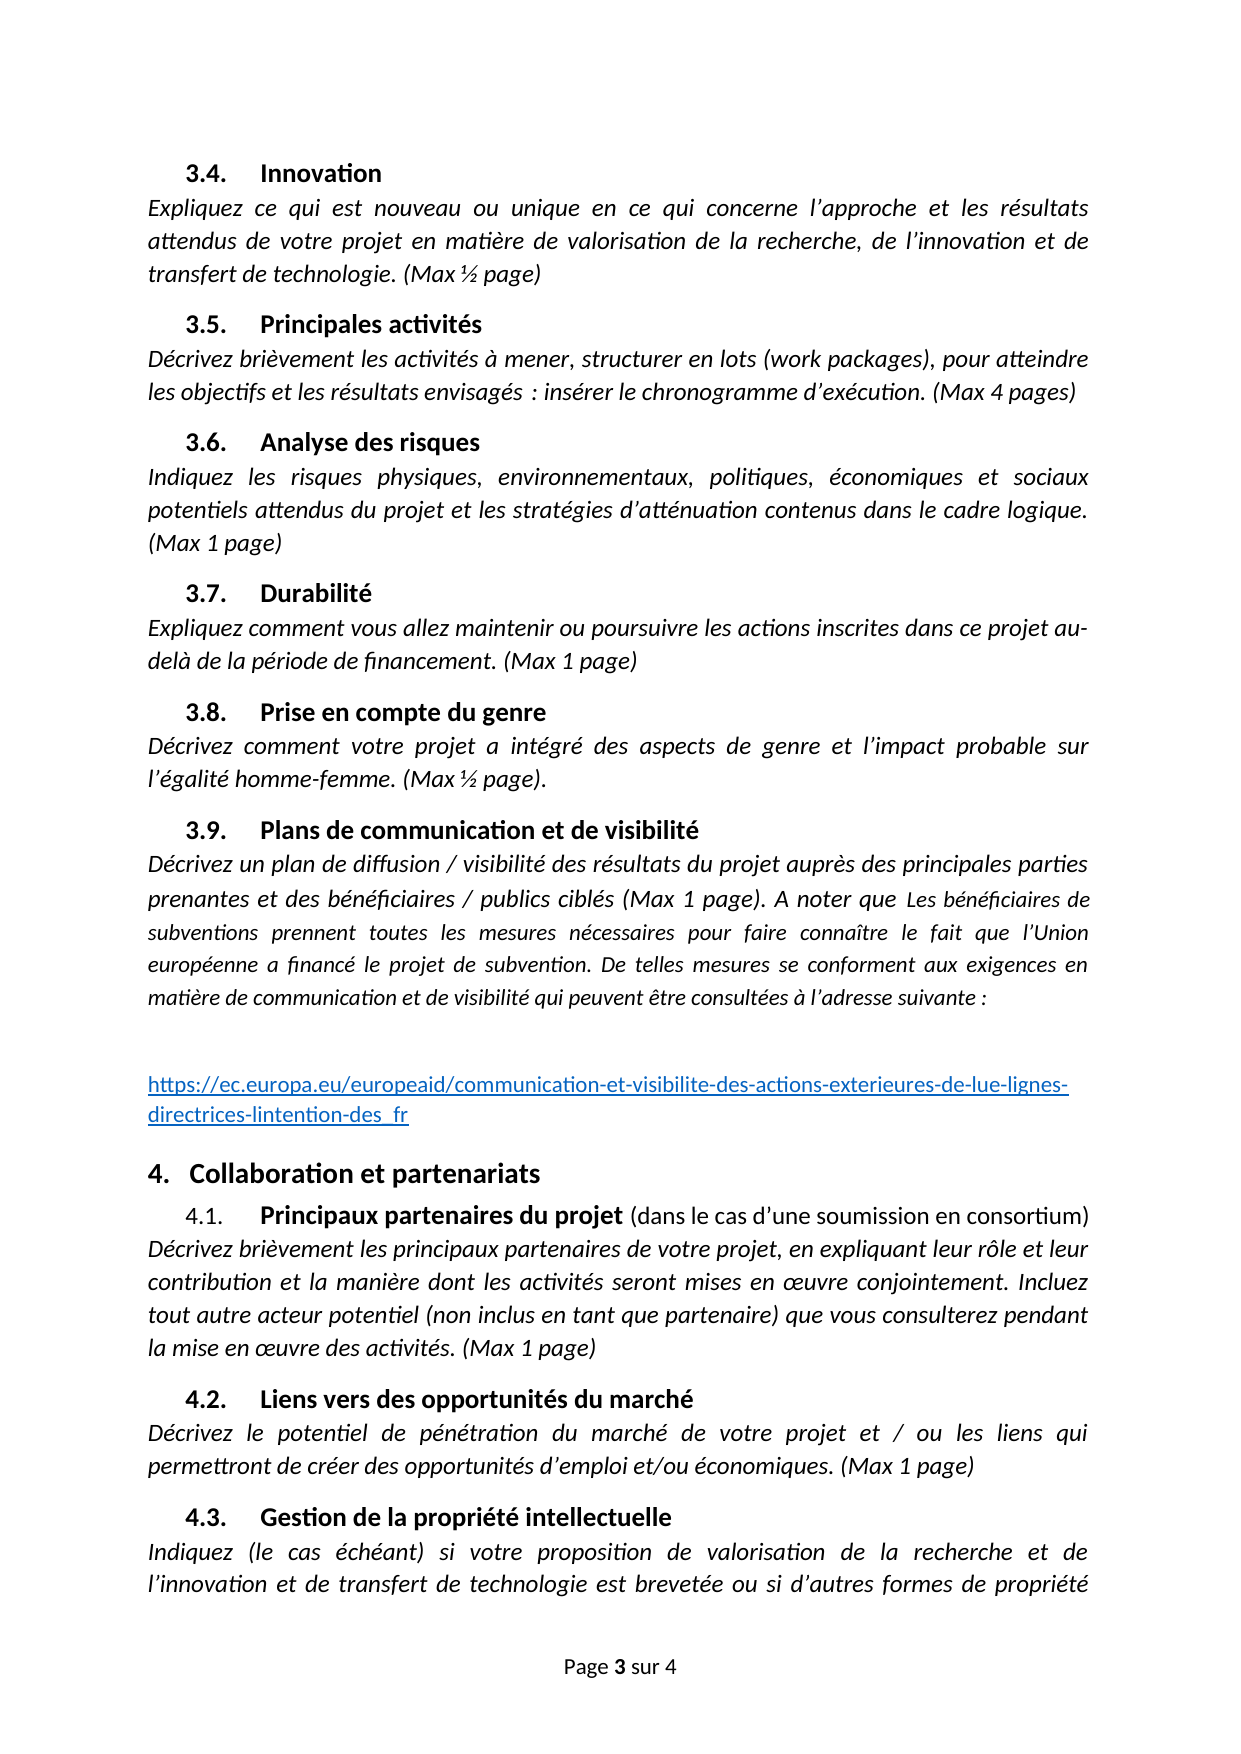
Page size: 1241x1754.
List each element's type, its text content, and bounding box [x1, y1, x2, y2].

text Décrivez brièvement les principaux partenaires de votre projet, en expliquant leur rôle et leur contribution et la manière dont les activités seront mises en œuvre conjointement. Incluez tout autre acteur potentiel (non inclus en tant que partenaire) que vous consulterez pendant la mise en œuvre des activités. (Max 1 page) [148, 1234, 1093, 1363]
subtitle Principaux partenaires du projet (dans le cas d’une soumission en consortium) [185, 1198, 1093, 1231]
subtitle Innovation [185, 156, 1093, 189]
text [148, 1536, 1093, 1599]
subtitle Principales activités [185, 307, 1093, 341]
text https://ec.europa.eu/europeaid/communication-et-visibilite-des-actions-exterieures-de-lue-lignes-directrices-lintention-des_fr [148, 1070, 1093, 1128]
text Expliquez comment vous allez maintenir ou poursuivre les actions inscrites dans ce projet au-delà de la période de financement. (Max 1 page) [148, 612, 1093, 676]
text Décrivez un plan de diffusion / visibilité des résultats du projet auprès des principales parties prenantes et des bénéficiaires / publics ciblés (Max 1 page). A noter que Les bénéficiaires de subventions prennent toutes les mesures nécessaires pour faire connaître le fait que l’Union européenne a financé le projet de subvention. De telles mesures se conforment aux exigences en matière de communication et de visibilité qui peuvent être consultées à l’adresse suivante : [148, 848, 1093, 1011]
subtitle Collaboration et partenariats [148, 1155, 1093, 1191]
text Décrivez comment votre projet a intégré des aspects de genre et l’impact probable sur l’égalité homme-femme. (Max ½ page). [148, 730, 1093, 794]
text Indiquez les risques physiques, environnementaux, politiques, économiques et sociaux potentiels attendus du projet et les stratégies d’atténuation contenus dans le cadre logique. (Max 1 page) [148, 461, 1093, 558]
text Expliquez ce qui est nouveau ou unique en ce qui concerne l’approche et les résultats attendus de votre projet en matière de valorisation de la recherche, de l’innovation et de transfert de technologie. (Max ½ page) [148, 192, 1093, 288]
subtitle Liens vers des opportunités du marché [185, 1382, 1093, 1415]
text Décrivez brièvement les activités à mener, structurer en lots (work packages), pour atteindre les objectifs et les résultats envisagés : insérer le chronogramme d’exécution. (Max 4 pages) [148, 343, 1093, 407]
subtitle Gestion de la propriété intellectuelle [185, 1500, 1093, 1533]
subtitle Prise en compte du genre [185, 695, 1093, 728]
subtitle Plans de communication et de visibilité [185, 813, 1093, 846]
subtitle Analyse des risques [185, 426, 1093, 459]
subtitle Durabilité [185, 577, 1093, 610]
text Décrivez le potentiel de pénétration du marché de votre projet et / ou les liens qui permettront de créer des opportunités d’emploi et/ou économiques. (Max 1 page) [148, 1418, 1093, 1481]
